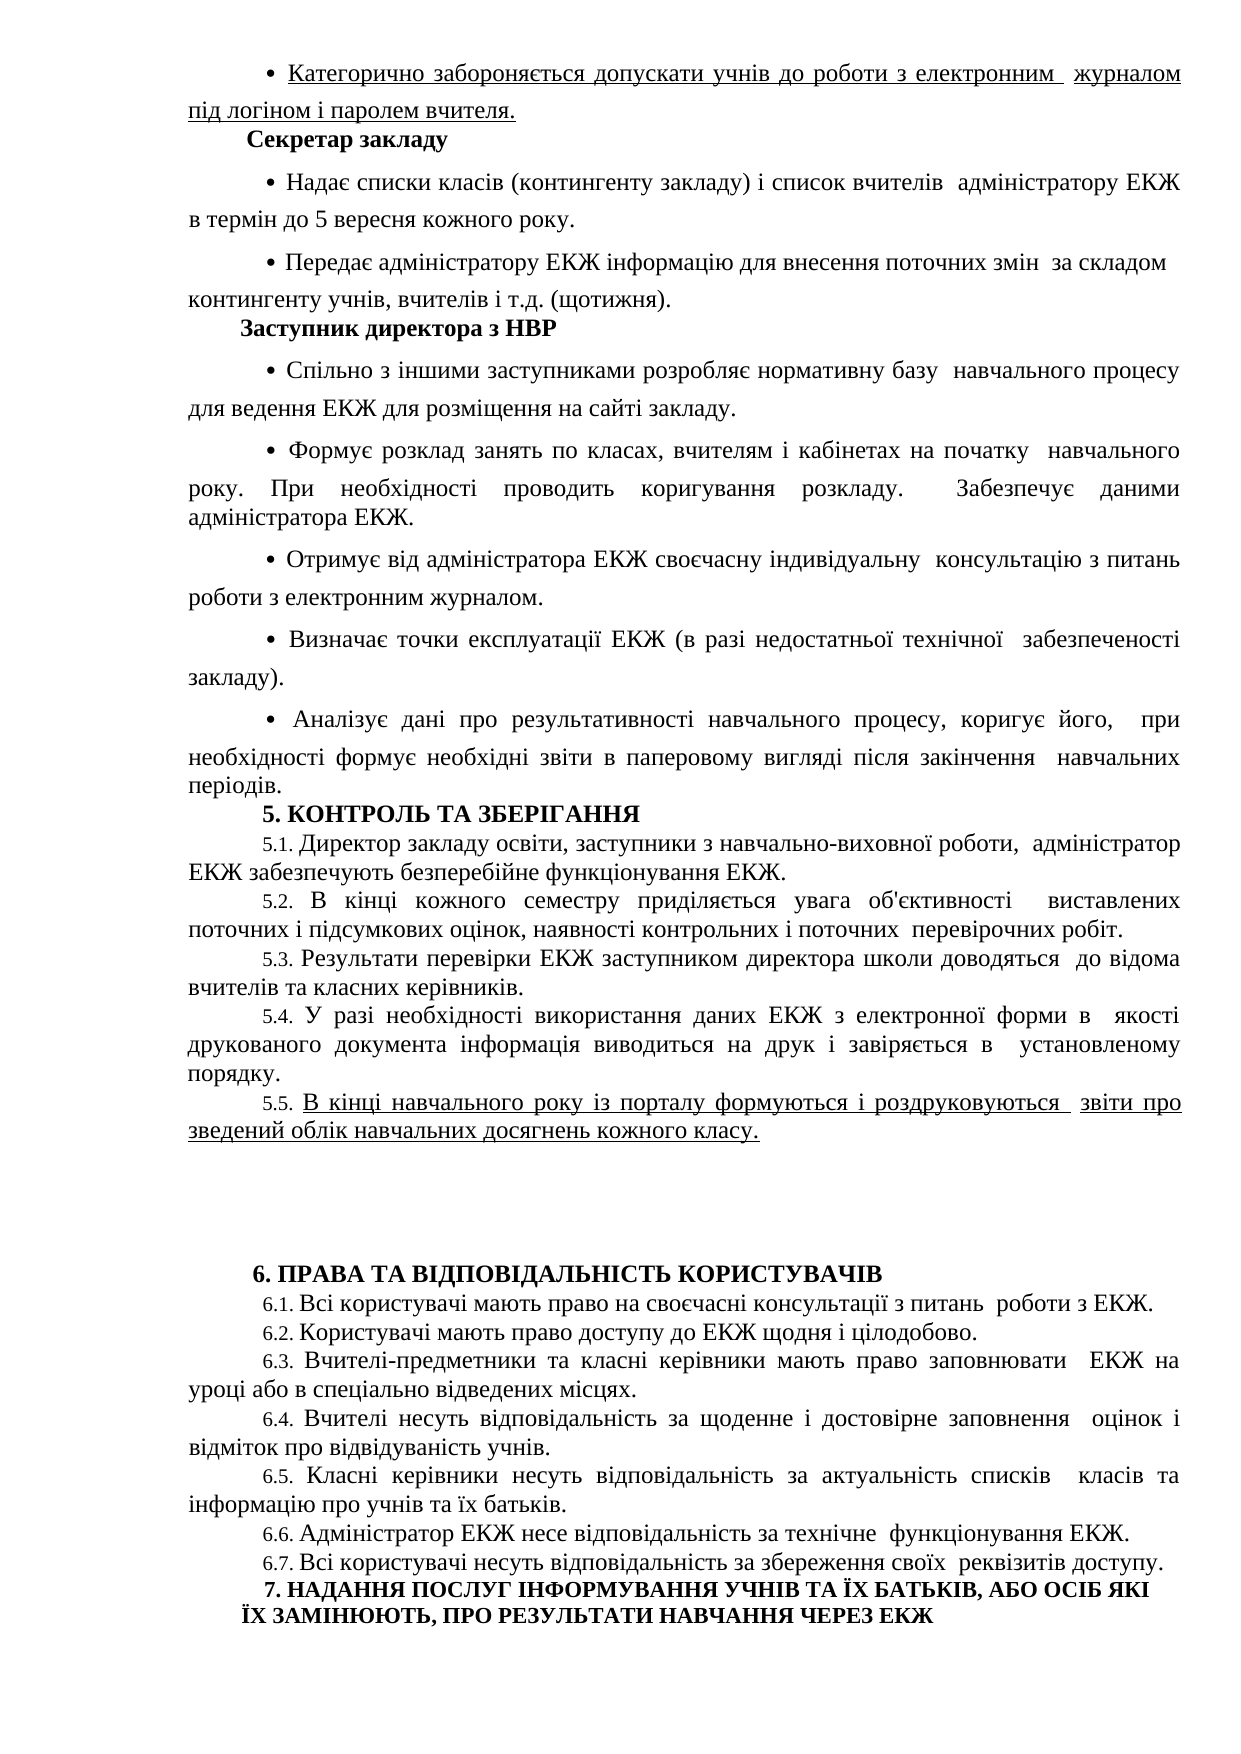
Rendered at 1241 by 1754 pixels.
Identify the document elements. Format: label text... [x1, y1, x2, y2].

text 6. ПРАВА ТА ВІДПОВІДАЛЬНІСТЬ КОРИСТУВАЧІВ [177, 1259, 1181, 1288]
text 6.3. Вчителі-предметники та класні керівники мають право заповнювати ЕКЖ на уроці або в спеціально відведених місцях. [188, 1346, 1181, 1403]
text 5.1. Директор закладу освіти, заступники з навчально-виховної роботи, адміністратор ЕКЖ забезпечують безперебійне функціонування ЕКЖ. [188, 828, 1182, 886]
text ∙ Визначає точки експлуатації ЕКЖ (в разі недостатньої технічної забезпеченості закладу). [188, 611, 1181, 691]
text 6.1. Всі користувачі мають право на своєчасні консультації з питань роботи з ЕКЖ. [187, 1288, 1181, 1317]
text 6.2. Користувачі мають право доступу до ЕКЖ щодня і цілодобово. [188, 1317, 1181, 1346]
text 5.2. В кінці кожного семестру приділяється увага об'єктивності виставлених поточних і підсумкових оцінок, наявності контрольних і поточних перевірочних робіт. [188, 886, 1182, 943]
text 6.7. Всі користувачі несуть відповідальність за збереження своїх реквізитів доступу. [187, 1547, 1181, 1576]
text 6.5. Класні керівники несуть відповідальність за актуальність списків класів та інформацію про учнів та їх батьків. [188, 1461, 1181, 1518]
text ∙ Аналізує дані про результативності навчального процесу, коригує його, при необхідності формує необхідні звіти в паперовому вигляді після закінчення навчальних періодів. [188, 691, 1181, 799]
text 5.4. У разі необхідності використання даних ЕКЖ з електронної форми в якості друкованого документа інформація виводиться на друк і завіряється в установленому порядку. [187, 1001, 1181, 1087]
text 6.4. Вчителі несуть відповідальність за щоденне і достовірне заповнення оцінок і відміток про відвідуваність учнів. [188, 1403, 1181, 1461]
text ∙ Спільно з іншими заступниками розробляє нормативну базу навчального процесу для ведення ЕКЖ для розміщення на сайті закладу. [188, 342, 1181, 422]
text ∙ Отримує від адміністратора ЕКЖ своєчасну індивідуальну консультацію з питань роботи з електронним журналом. [188, 531, 1182, 611]
text 5.3. Результати перевірки ЕКЖ заступником директора школи доводяться до відома вчителів та класних керівників. [188, 943, 1181, 1001]
text ∙ Передає адміністратору ЕКЖ інформацію для внесення поточних змін за складом контингенту учнів, вчителів і т.д. (щотижня). [188, 233, 1181, 313]
text Секретар закладу [177, 124, 1181, 153]
text 5. КОНТРОЛЬ ТА ЗБЕРІГАННЯ [187, 799, 1181, 828]
text 6.6. Адміністратор ЕКЖ несе відповідальність за технічне функціонування ЕКЖ. [189, 1518, 1181, 1547]
text ∙ Надає списки класів (контингенту закладу) і список вчителів адміністратору ЕКЖ в термін до 5 вересня кожного року. [188, 153, 1181, 233]
text Заступник директора з НВР [177, 313, 1181, 342]
text 7. НАДАННЯ ПОСЛУГ ІНФОРМУВАННЯ УЧНІВ ТА ЇХ БАТЬКІВ, АБО ОСІБ ЯКІ ЇХ ЗАМІНЮЮТЬ, ПРО РЕЗУЛЬТАТИ НАВЧАННЯ ЧЕРЕЗ ЕКЖ [241, 1576, 1179, 1628]
text ∙ Категорично забороняється допускати учнів до роботи з електронним журналом під логіном і паролем вчителя. [188, 44, 1181, 124]
text 5.5. В кінці навчального року із порталу формуються і роздруковуються звіти про зведений облік навчальних досягнень кожного класу. [188, 1087, 1181, 1144]
text ∙ Формує розклад занять по класах, вчителям і кабінетах на початку навчального року. При необхідності проводить коригування розкладу. Забезпечує даними адміністратора ЕКЖ. [188, 422, 1181, 531]
